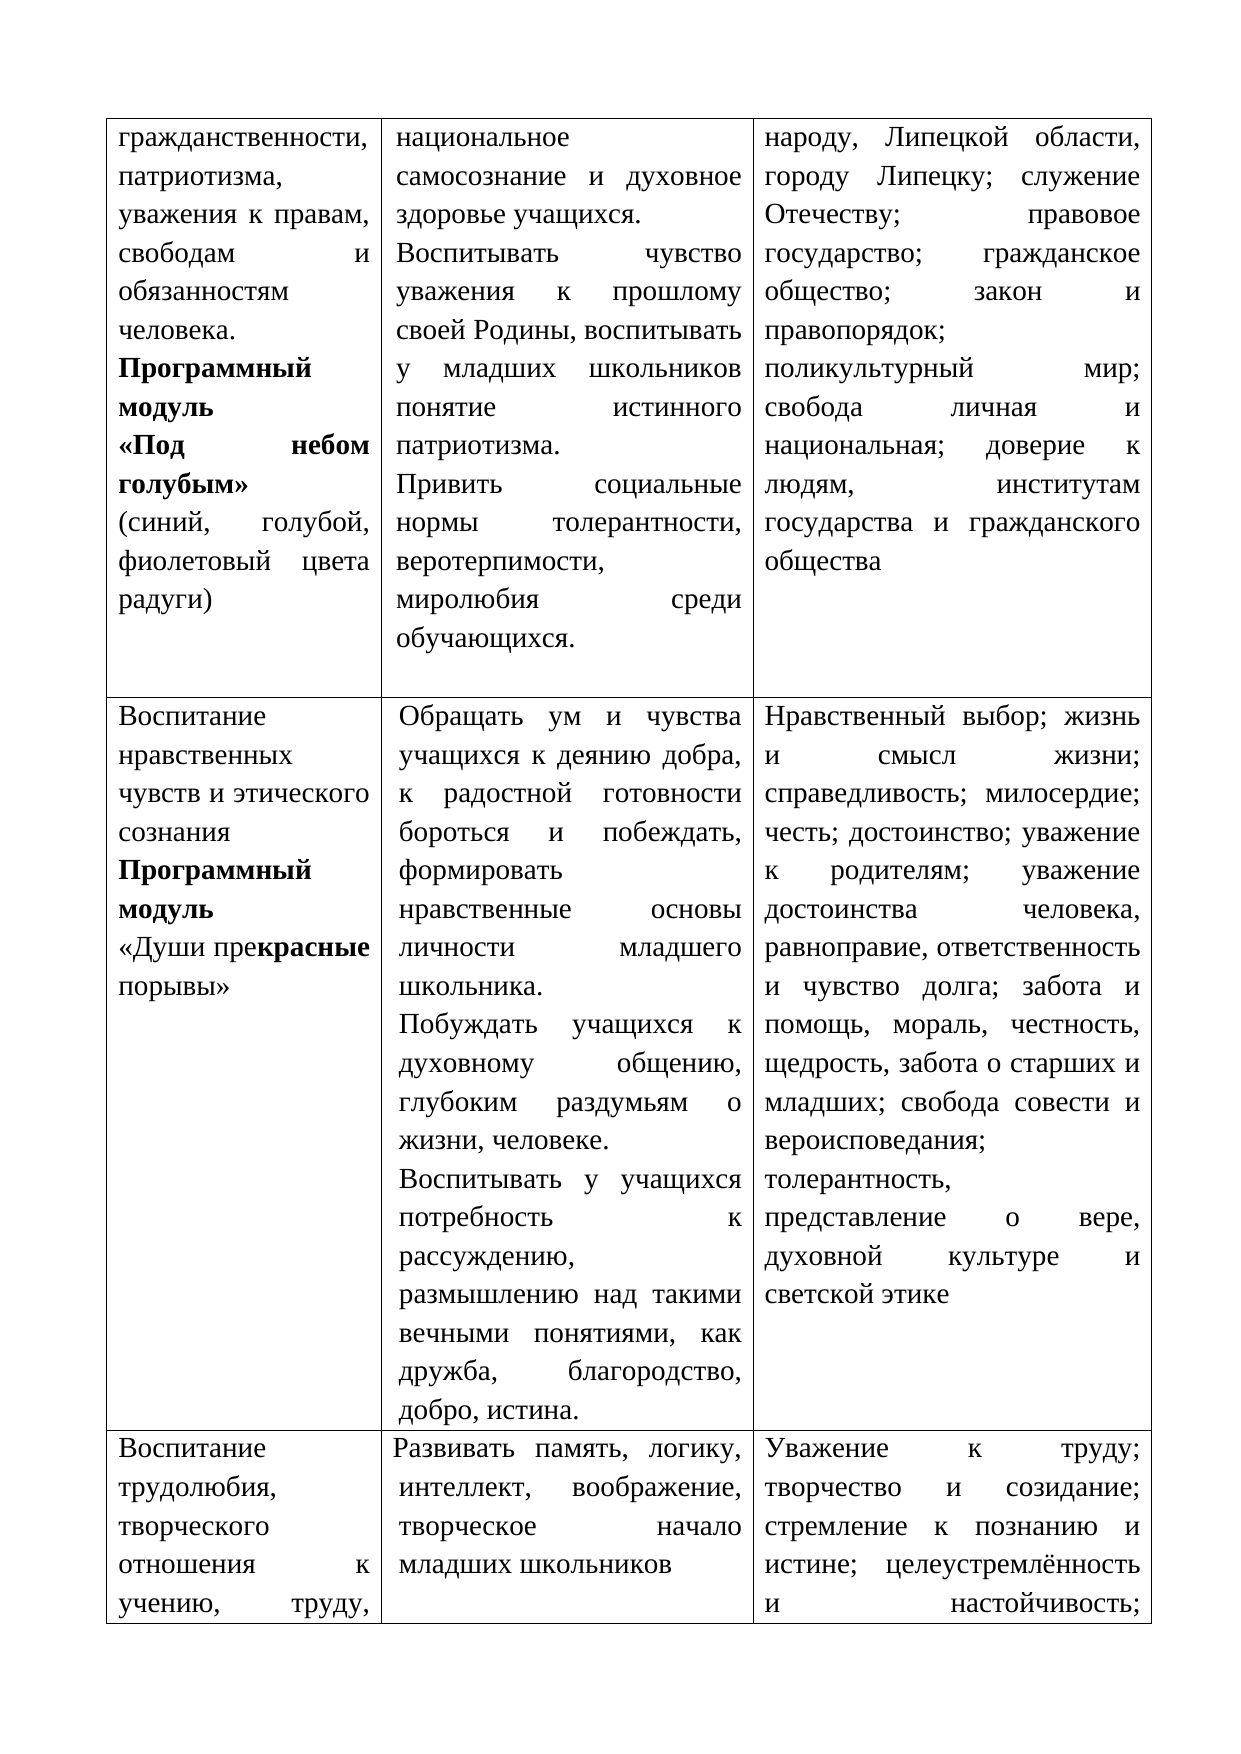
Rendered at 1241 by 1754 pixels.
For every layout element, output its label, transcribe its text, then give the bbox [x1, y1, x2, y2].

table_cell Обращать ум и чувства учащихся к деянию добра, к радостной готовности бороться и побеждать, формировать нравственные основы личности младшего школьника. Побуждать учащихся к духовному общению, глубоким раздумьям о жизни, человеке. Воспитывать у учащихся потребность к рассуждению, размышлению над такими вечными понятиями, как дружба, благородство, добро, истина. [382, 698, 753, 1429]
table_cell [382, 119, 753, 697]
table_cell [754, 1431, 1151, 1623]
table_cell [107, 1431, 381, 1623]
table_cell Нравственный выбор; жизнь и смысл жизни; справедливость; милосердие; честь; достоинство; уважение к родителям; уважение достоинства человека, равноправие, ответственность и чувство долга; забота и помощь, мораль, честность, щедрость, забота о старших и младших; свобода совести и вероисповедания; толерантность, представление о вере, духовной культуре и светской этике [754, 698, 1151, 1429]
table_cell Воспитание нравственных чувств и этического сознания Программный модуль «Души прекрасные порывы» [107, 698, 381, 1429]
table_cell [382, 1431, 753, 1623]
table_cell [107, 119, 381, 697]
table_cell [754, 119, 1151, 697]
